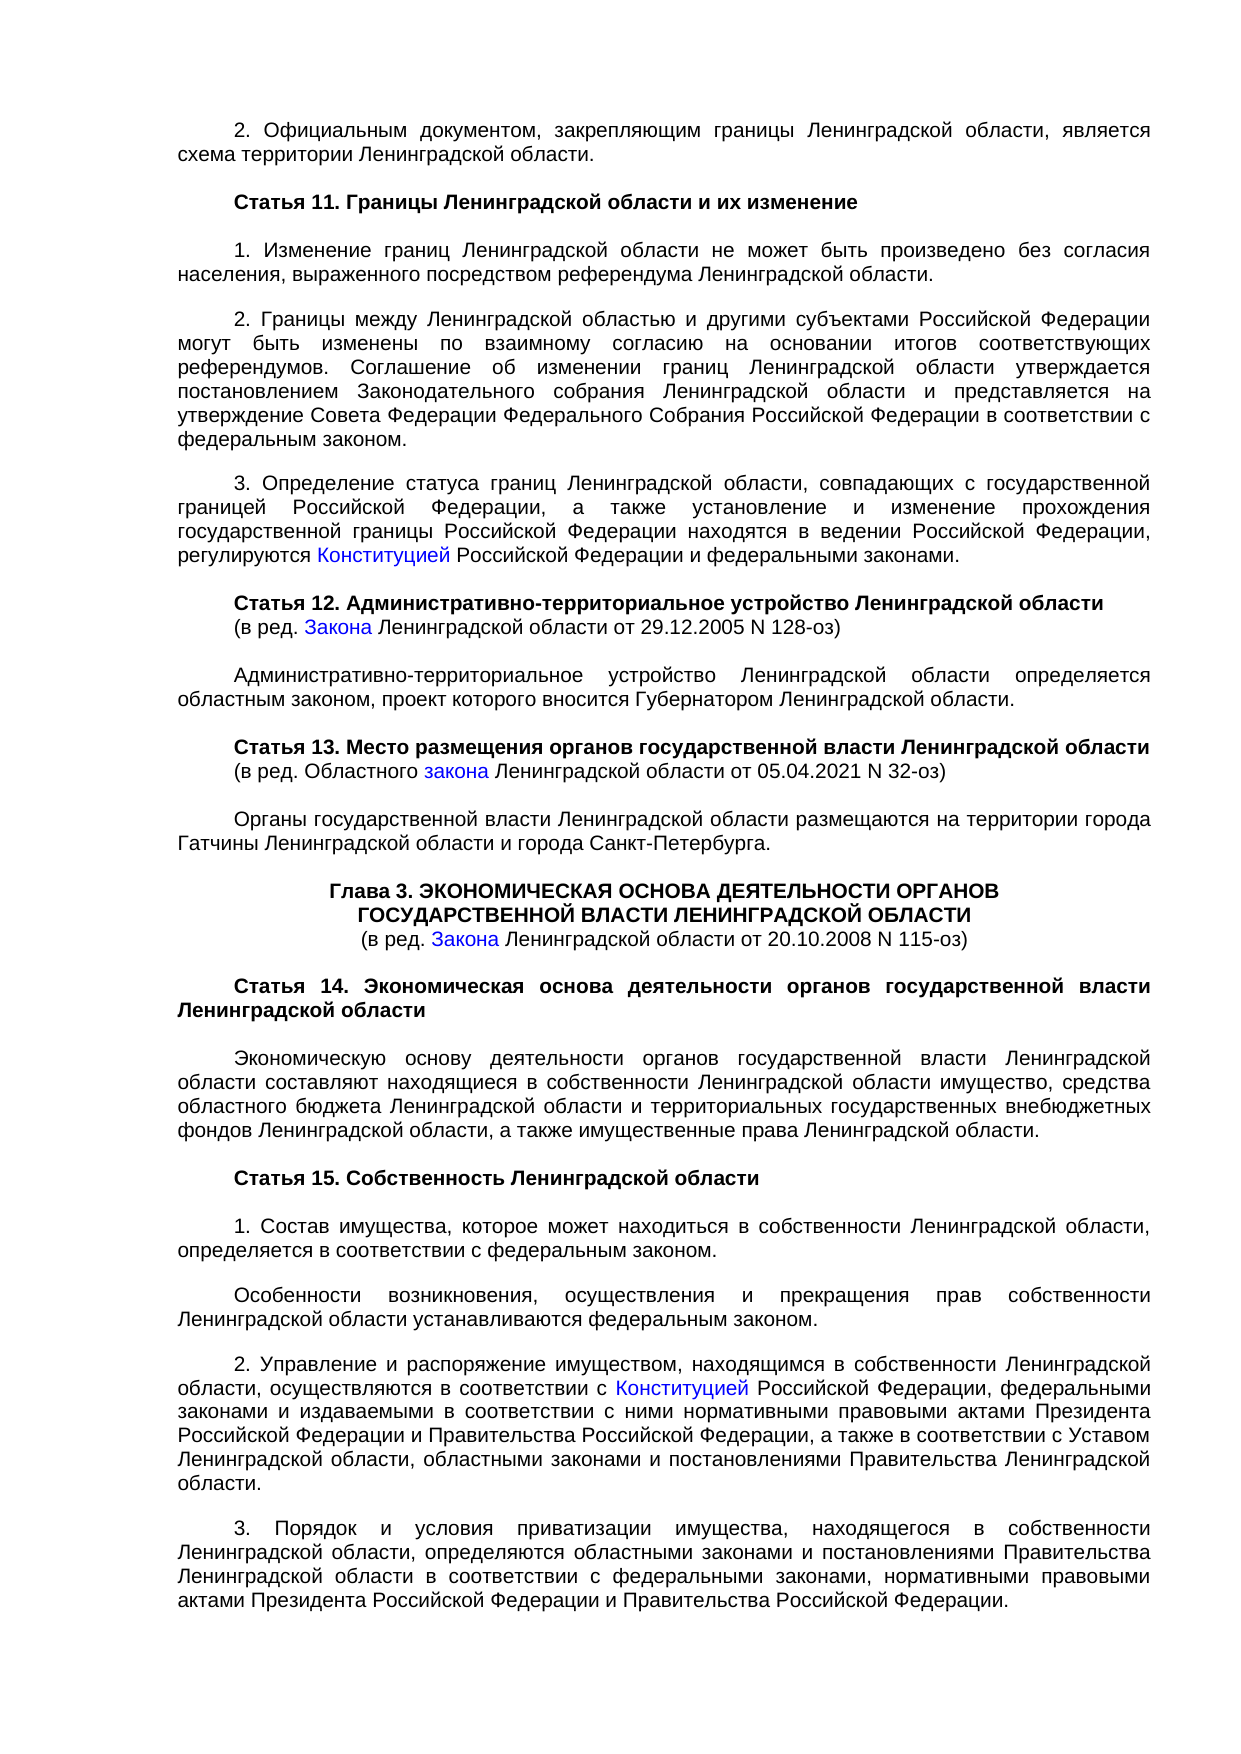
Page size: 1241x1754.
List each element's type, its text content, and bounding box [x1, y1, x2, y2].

title Статья 13. Место размещения органов государственной власти Ленинградской области [177, 735, 1152, 759]
title Статья 15. Собственность Ленинградской области [177, 1166, 1152, 1190]
text (в ред. Закона Ленинградской области от 29.12.2005 N 128-оз) [177, 615, 1152, 639]
text Административно-территориальное устройство Ленинградской области определяется областным законом, проект которого вносится Губернатором Ленинградской области. [177, 663, 1152, 711]
text (в ред. Областного закона Ленинградской области от 05.04.2021 N 32-оз) [177, 759, 1152, 783]
text 1. Изменение границ Ленинградской области не может быть произведено без согласия населения, выраженного посредством референдума Ленинградской области. [177, 238, 1152, 286]
text Особенности возникновения, осуществления и прекращения прав собственности Ленинградской области устанавливаются федеральным законом. [177, 1283, 1152, 1331]
text 3. Определение статуса границ Ленинградской области, совпадающих с государственной границей Российской Федерации, а также установление и изменение прохождения государственной границы Российской Федерации находятся в ведении Российской Федерации, регулируются Конституцией Российской Федерации и федеральными законами. [177, 471, 1152, 567]
title ГОСУДАРСТВЕННОЙ ВЛАСТИ ЛЕНИНГРАДСКОЙ ОБЛАСТИ [177, 902, 1152, 926]
text (в ред. Закона Ленинградской области от 20.10.2008 N 115-оз) [177, 926, 1152, 950]
text Экономическую основу деятельности органов государственной власти Ленинградской области составляют находящиеся в собственности Ленинградской области имущество, средства областного бюджета Ленинградской области и территориальных государственных внебюджетных фондов Ленинградской области, а также имущественные права Ленинградской области. [177, 1046, 1152, 1142]
title Статья 11. Границы Ленинградской области и их изменение [177, 190, 1152, 214]
text Органы государственной власти Ленинградской области размещаются на территории города Гатчины Ленинградской области и города Санкт-Петербурга. [177, 807, 1152, 854]
text 2. Официальным документом, закрепляющим границы Ленинградской области, является схема территории Ленинградской области. [177, 118, 1152, 166]
title Глава 3. ЭКОНОМИЧЕСКАЯ ОСНОВА ДЕЯТЕЛЬНОСТИ ОРГАНОВ [177, 878, 1152, 902]
title Статья 12. Административно-территориальное устройство Ленинградской области [177, 591, 1152, 615]
text 2. Границы между Ленинградской областью и другими субъектами Российской Федерации могут быть изменены по взаимному согласию на основании итогов соответствующих референдумов. Соглашение об изменении границ Ленинградской области утверждается постановлением Законодательного собрания Ленинградской области и представляется на утверждение Совета Федерации Федерального Собрания Российской Федерации в соответствии с федеральным законом. [177, 307, 1152, 450]
text 3. Порядок и условия приватизации имущества, находящегося в собственности Ленинградской области, определяются областными законами и постановлениями Правительства Ленинградской области в соответствии с федеральными законами, нормативными правовыми актами Президента Российской Федерации и Правительства Российской Федерации. [177, 1516, 1152, 1612]
text 2. Управление и распоряжение имуществом, находящимся в собственности Ленинградской области, осуществляются в соответствии с Конституцией Российской Федерации, федеральными законами и издаваемыми в соответствии с ними нормативными правовыми актами Президента Российской Федерации и Правительства Российской Федерации, а также в соответствии с Уставом Ленинградской области, областными законами и постановлениями Правительства Ленинградской области. [177, 1351, 1152, 1495]
title Статья 14. Экономическая основа деятельности органов государственной власти Ленинградской области [177, 974, 1152, 1022]
text 1. Состав имущества, которое может находиться в собственности Ленинградской области, определяется в соответствии с федеральным законом. [177, 1214, 1152, 1262]
